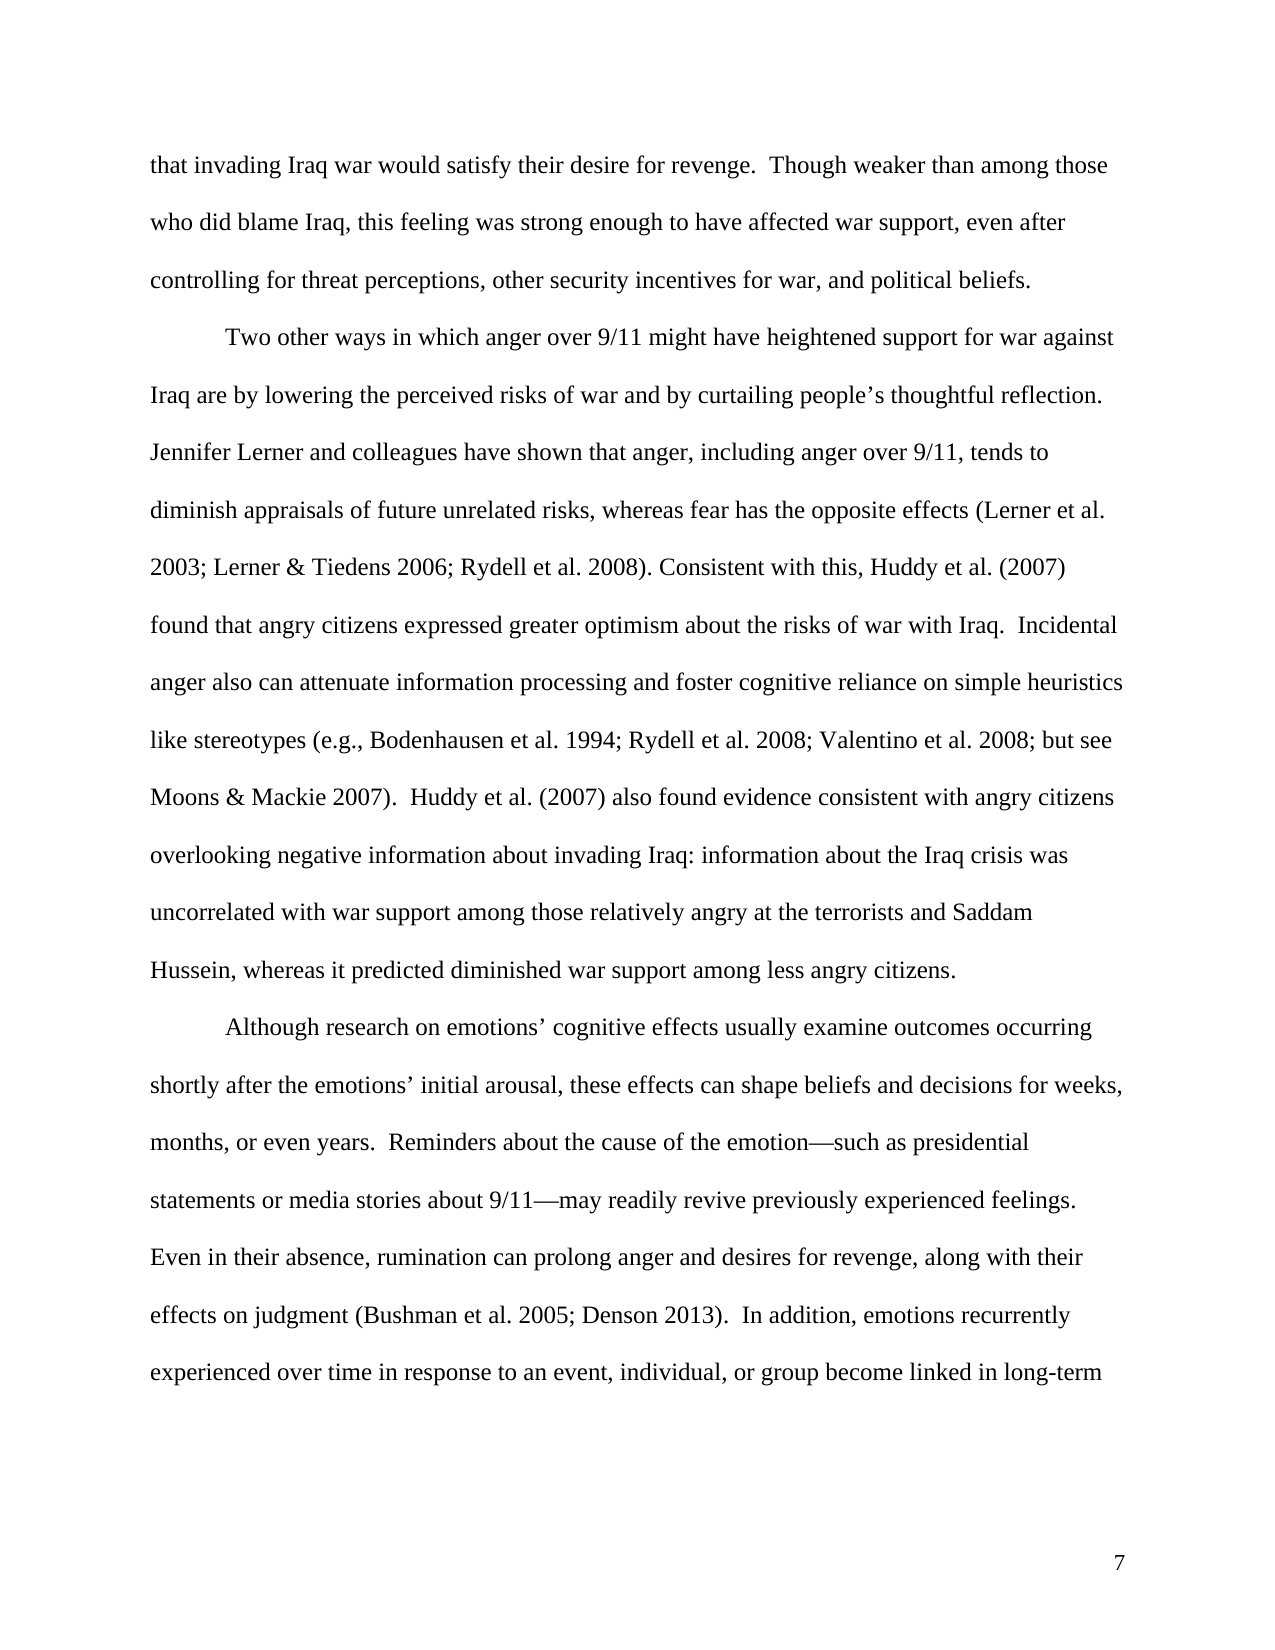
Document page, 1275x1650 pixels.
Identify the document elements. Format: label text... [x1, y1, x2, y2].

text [150, 1012, 1125, 1386]
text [150, 150, 1125, 294]
text Two other ways in which anger over 9/11 might have heightened support for war against Iraq are by lowering the perceived risks of war and by curtailing people’s thoughtful reflection. Jennifer Lerner and colleagues have shown that anger, including anger over 9/11, tends to diminish appraisals of future unrelated risks, whereas fear has the opposite effects (Lerner et al. 2003; Lerner & Tiedens 2006; Rydell et al. 2008). Consistent with this, Huddy et al. (2007) found that angry citizens expressed greater optimism about the risks of war with Iraq. Incidental anger also can attenuate information processing and foster cognitive reliance on simple heuristics like stereotypes (e.g., Bodenhausen et al. 1994; Rydell et al. 2008; Valentino et al. 2008; but see Moons & Mackie 2007). Huddy et al. (2007) also found evidence consistent with angry citizens overlooking negative information about invading Iraq: information about the Iraq crisis was uncorrelated with war support among those relatively angry at the terrorists and Saddam Hussein, whereas it predicted diminished war support among less angry citizens. [150, 322, 1125, 984]
